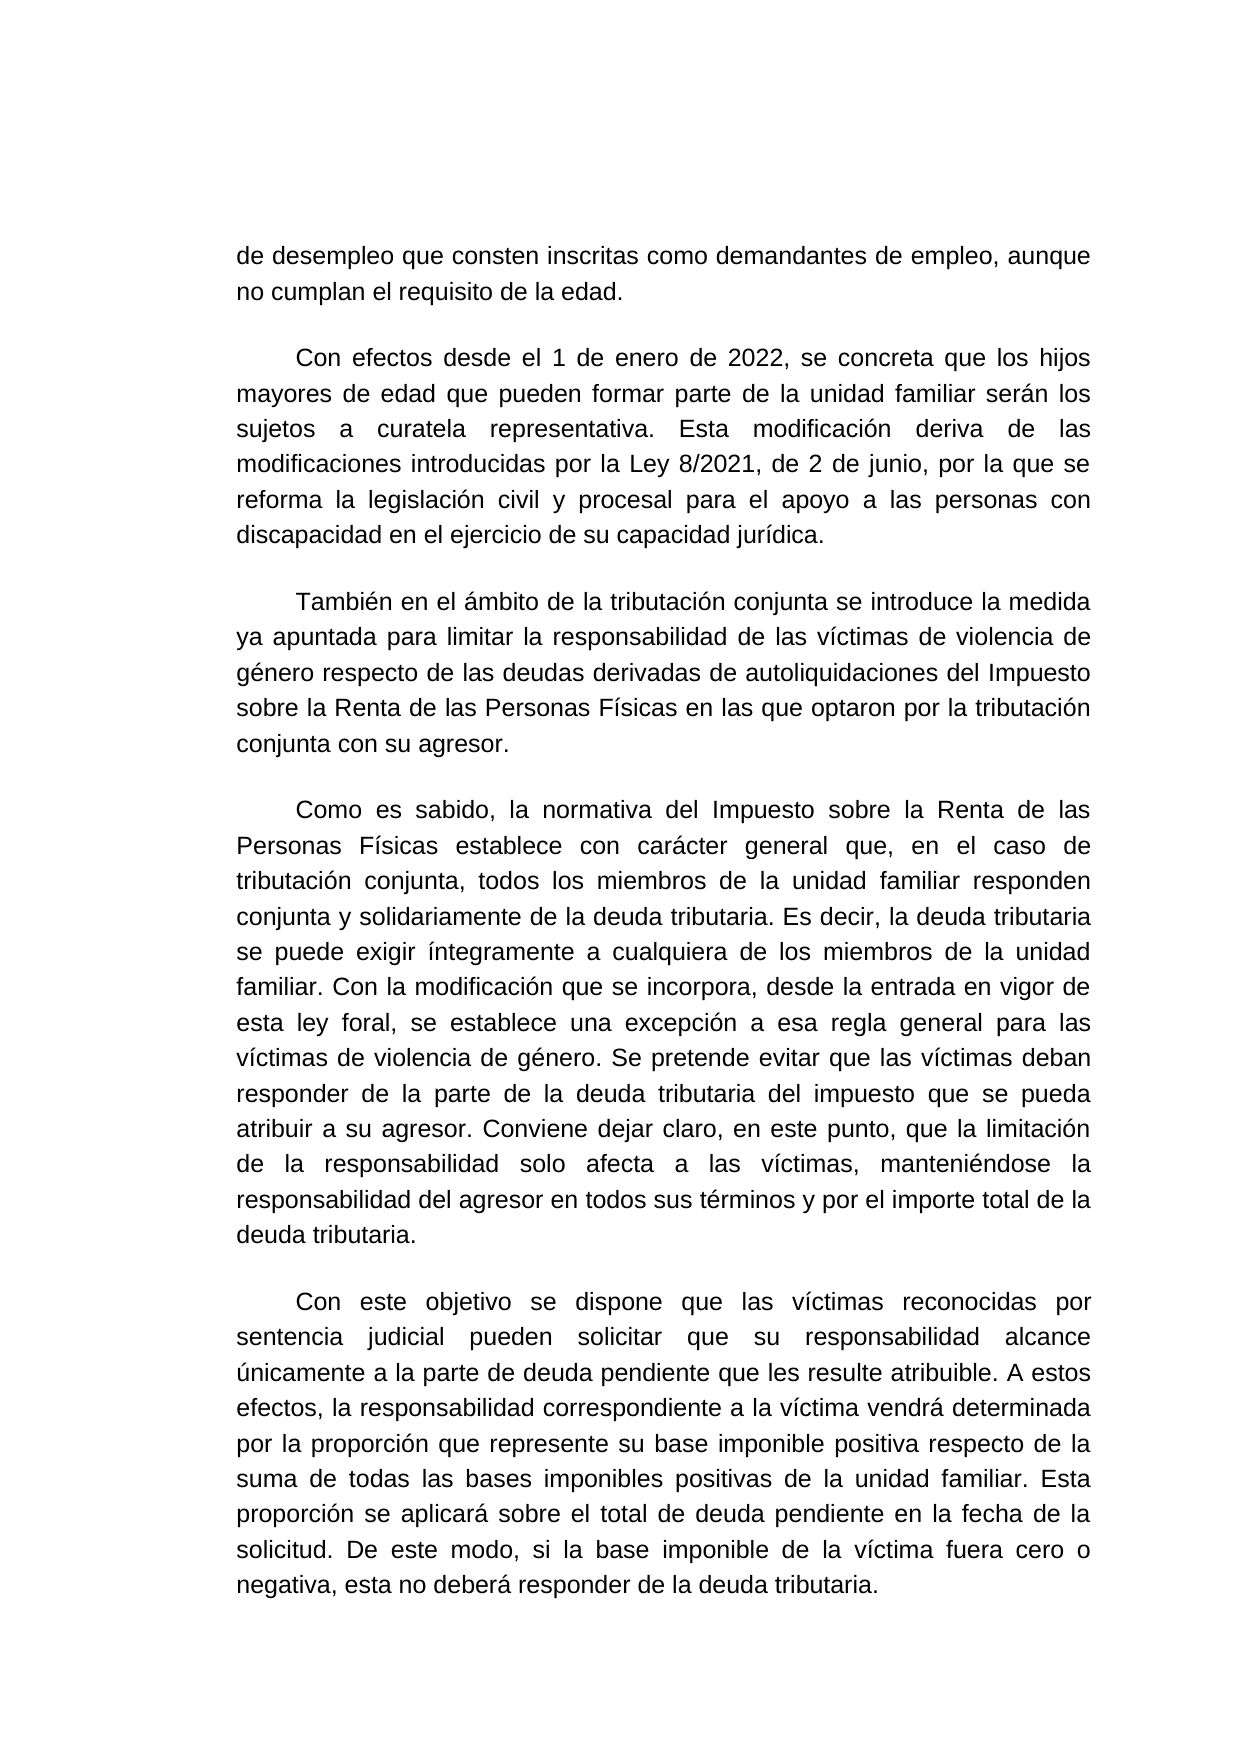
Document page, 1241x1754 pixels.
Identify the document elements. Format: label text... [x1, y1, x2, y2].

text Con efectos desde el 1 de enero de 2022, se concreta que los hijos mayores de edad que pueden formar parte de la unidad familiar serán los sujetos a curatela representativa. Esta modificación deriva de las modificaciones introducidas por la Ley 8/2021, de 2 de junio, por la que se reforma la legislación civil y procesal para el apoyo a las personas con discapacidad en el ejercicio de su capacidad jurídica. [236, 338, 1092, 551]
text También en el ámbito de la tributación conjunta se introduce la medida ya apuntada para limitar la responsabilidad de las víctimas de violencia de género respecto de las deudas derivadas de autoliquidaciones del Impuesto sobre la Renta de las Personas Físicas en las que optaron por la tributación conjunta con su agresor. [236, 582, 1092, 759]
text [236, 236, 1092, 307]
text Con este objetivo se dispone que las víctimas reconocidas por sentencia judicial pueden solicitar que su responsabilidad alcance únicamente a la parte de deuda pendiente que les resulte atribuible. A estos efectos, la responsabilidad correspondiente a la víctima vendrá determinada por la proporción que represente su base imponible positiva respecto de la suma de todas las bases imponibles positivas de la unidad familiar. Esta proporción se aplicará sobre el total de deuda pendiente en la fecha de la solicitud. De este modo, si la base imponible de la víctima fuera cero o negativa, esta no deberá responder de la deuda tributaria. [236, 1282, 1092, 1601]
text Como es sabido, la normativa del Impuesto sobre la Renta de las Personas Físicas establece con carácter general que, en el caso de tributación conjunta, todos los miembros de la unidad familiar responden conjunta y solidariamente de la deuda tributaria. Es decir, la deuda tributaria se puede exigir íntegramente a cualquiera de los miembros de la unidad familiar. Con la modificación que se incorpora, desde la entrada en vigor de esta ley foral, se establece una excepción a esa regla general para las víctimas de violencia de género. Se pretende evitar que las víctimas deban responder de la parte de la deuda tributaria del impuesto que se pueda atribuir a su agresor. Conviene dejar claro, en este punto, que la limitación de la responsabilidad solo afecta a las víctimas, manteniéndose la responsabilidad del agresor en todos sus términos y por el importe total de la deuda tributaria. [236, 790, 1092, 1251]
